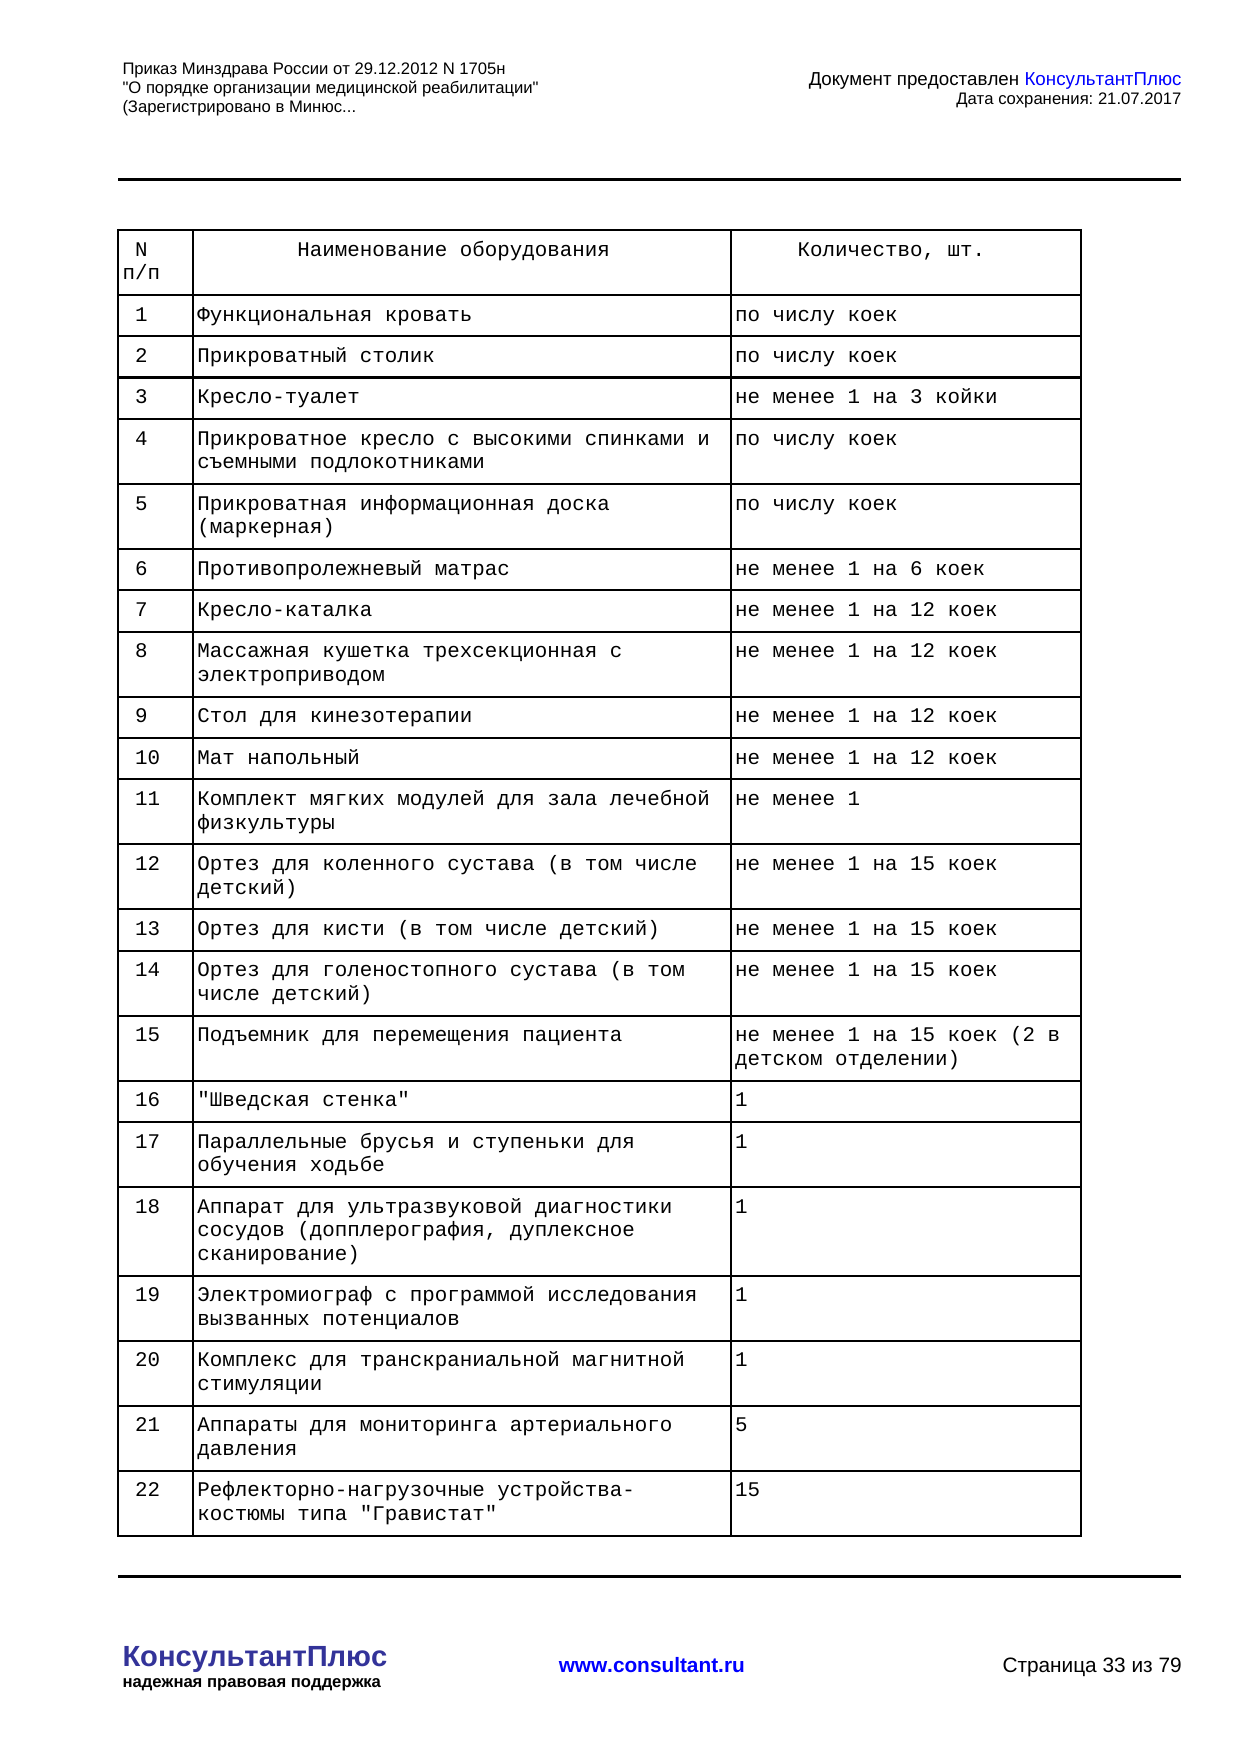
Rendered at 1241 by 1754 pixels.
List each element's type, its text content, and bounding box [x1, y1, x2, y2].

table_cell 12 [119, 845, 192, 908]
table_cell не менее 1 на 12 коек [732, 591, 1080, 631]
table_cell 5 [732, 1407, 1080, 1469]
table_cell 11 [119, 780, 192, 843]
table_cell по числу коек [732, 485, 1080, 548]
table_cell Подъемник для перемещения пациента [194, 1017, 730, 1079]
table_cell 6 [119, 550, 192, 589]
table_cell Массажная кушетка трехсекционная с электроприводом [194, 633, 730, 696]
table_cell не менее 1 на 12 коек [732, 633, 1080, 696]
table_cell Кресло-каталка [194, 591, 730, 631]
table_cell Электромиограф с программой исследования вызванных потенциалов [194, 1277, 730, 1339]
table_cell Мат напольный [194, 739, 730, 778]
table_cell не менее 1 [732, 780, 1080, 843]
table_cell 2 [119, 337, 192, 376]
table_cell 1 [732, 1082, 1080, 1121]
table_cell 15 [119, 1017, 192, 1079]
table_cell Кресло-туалет [194, 379, 730, 418]
table_cell не менее 1 на 3 койки [732, 379, 1080, 418]
table_cell 22 [119, 1472, 192, 1534]
table_cell по числу коек [732, 296, 1080, 335]
table_cell Функциональная кровать [194, 296, 730, 335]
table_cell 21 [119, 1407, 192, 1469]
table_cell Прикроватное кресло с высокими спинками и съемными подлокотниками [194, 420, 730, 483]
table_cell 15 [732, 1472, 1080, 1534]
table_cell не менее 1 на 15 коек [732, 845, 1080, 908]
table_cell Ортез для коленного сустава (в том числе детский) [194, 845, 730, 908]
table_cell 19 [119, 1277, 192, 1339]
table_cell Комплект мягких модулей для зала лечебной физкультуры [194, 780, 730, 843]
table_cell Аппарат для ультразвуковой диагностики сосудов (допплерография, дуплексное сканирование) [194, 1188, 730, 1274]
table_cell 8 [119, 633, 192, 696]
table_header Наименование оборудования [194, 231, 730, 294]
table_cell Ортез для голеностопного сустава (в том числе детский) [194, 952, 730, 1014]
table_cell не менее 1 на 15 коек (2 в детском отделении) [732, 1017, 1080, 1079]
table_cell Аппараты для мониторинга артериального давления [194, 1407, 730, 1469]
table_header Количество, шт. [732, 231, 1080, 294]
table_cell Комплекс для транскраниальной магнитной стимуляции [194, 1342, 730, 1404]
table_header N п/п [119, 231, 192, 294]
table_cell Параллельные брусья и ступеньки для обучения ходьбе [194, 1123, 730, 1186]
table_cell Противопролежневый матрас [194, 550, 730, 589]
table_cell не менее 1 на 15 коек [732, 910, 1080, 949]
table_cell не менее 1 на 12 коек [732, 698, 1080, 737]
table_cell 20 [119, 1342, 192, 1404]
table_cell 18 [119, 1188, 192, 1274]
table_cell 4 [119, 420, 192, 483]
table_cell Прикроватная информационная доска (маркерная) [194, 485, 730, 548]
table_cell 13 [119, 910, 192, 949]
table_cell 1 [119, 296, 192, 335]
table_cell 10 [119, 739, 192, 778]
table_cell 9 [119, 698, 192, 737]
table_cell не менее 1 на 12 коек [732, 739, 1080, 778]
table_cell 1 [732, 1188, 1080, 1274]
table_cell Рефлекторно-нагрузочные устройства- костюмы типа "Гравистат" [194, 1472, 730, 1534]
table_cell 3 [119, 379, 192, 418]
table_cell 14 [119, 952, 192, 1014]
table_cell 5 [119, 485, 192, 548]
table_cell 16 [119, 1082, 192, 1121]
table_cell по числу коек [732, 337, 1080, 376]
table_cell по числу коек [732, 420, 1080, 483]
table_cell "Шведская стенка" [194, 1082, 730, 1121]
table_cell не менее 1 на 15 коек [732, 952, 1080, 1014]
table_cell Ортез для кисти (в том числе детский) [194, 910, 730, 949]
table_cell 17 [119, 1123, 192, 1186]
table_cell Стол для кинезотерапии [194, 698, 730, 737]
table_cell 1 [732, 1123, 1080, 1186]
table_cell не менее 1 на 6 коек [732, 550, 1080, 589]
table_cell Прикроватный столик [194, 337, 730, 376]
table_cell 1 [732, 1277, 1080, 1339]
table_cell 7 [119, 591, 192, 631]
table_cell 1 [732, 1342, 1080, 1404]
